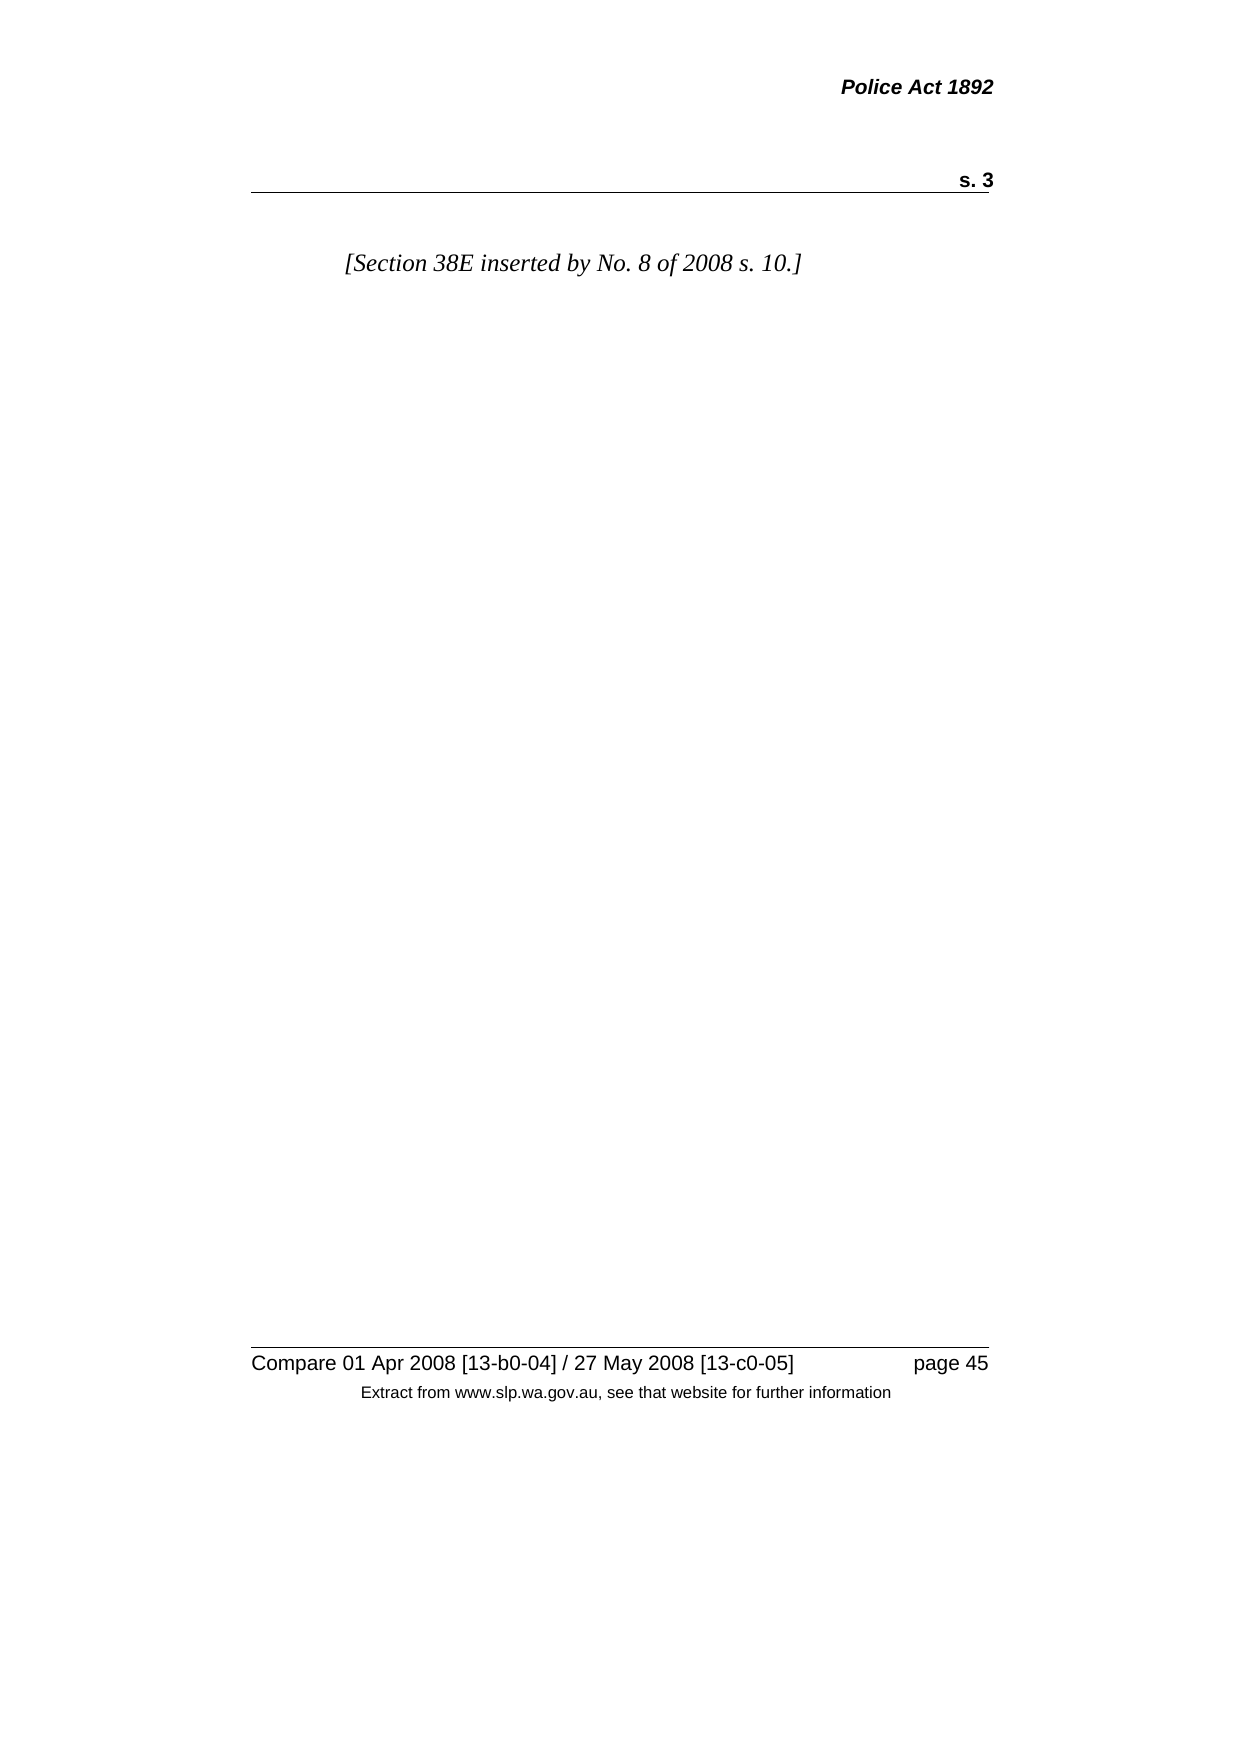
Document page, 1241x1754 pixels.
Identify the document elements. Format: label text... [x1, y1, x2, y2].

text [Section 38E inserted by No. 8 of 2008 s. 10.] [251, 248, 989, 277]
